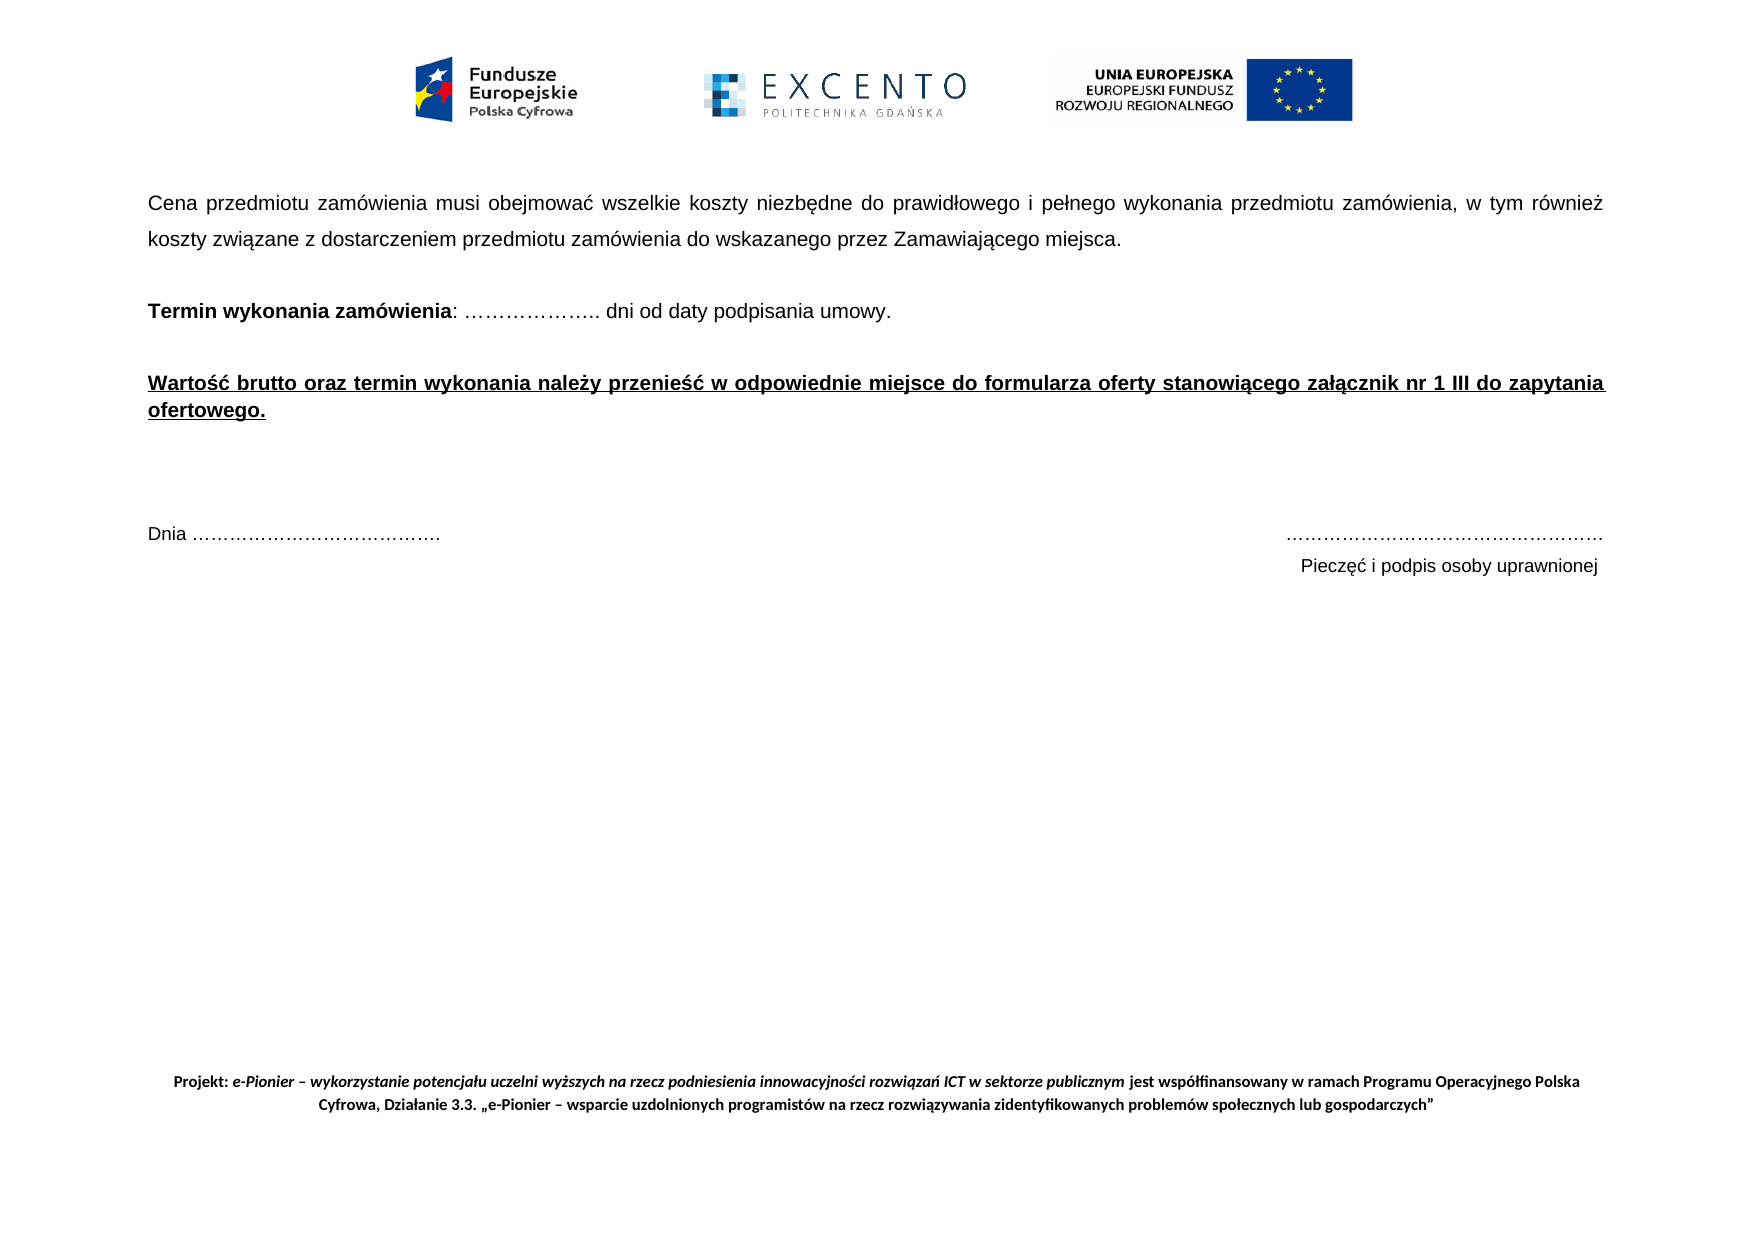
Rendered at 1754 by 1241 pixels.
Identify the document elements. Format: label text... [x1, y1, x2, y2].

picture [1053, 55, 1356, 125]
text Dnia …………………………………. …………………………………………… [148, 522, 1606, 544]
text Termin wykonania zamówienia: ……………….. dni od daty podpisania umowy. [148, 298, 1606, 322]
text Wartość brutto oraz termin wykonania należy przenieść w odpowiednie miejsce do formularza oferty stanowiącego załącznik nr 1 III do zapytania ofertowego. [148, 392, 1606, 422]
text Cena przedmiotu zamówienia musi obejmować wszelkie koszty niezbędne do prawidłowego i pełnego wykonania przedmiotu zamówienia, w tym również koszty związane z dostarczeniem przedmiotu zamówienia do wskazanego przez Zamawiającego miejsca. [148, 191, 1606, 251]
text Wartość brutto oraz termin wykonania należy przenieść w odpowiednie miejsce do formularza oferty stanowiącego załącznik nr 1 III do zapytania ofertowego. [148, 370, 1606, 391]
text Pieczęć i podpis osoby uprawnionej [148, 554, 1606, 576]
picture [398, 51, 612, 127]
picture [703, 73, 966, 117]
